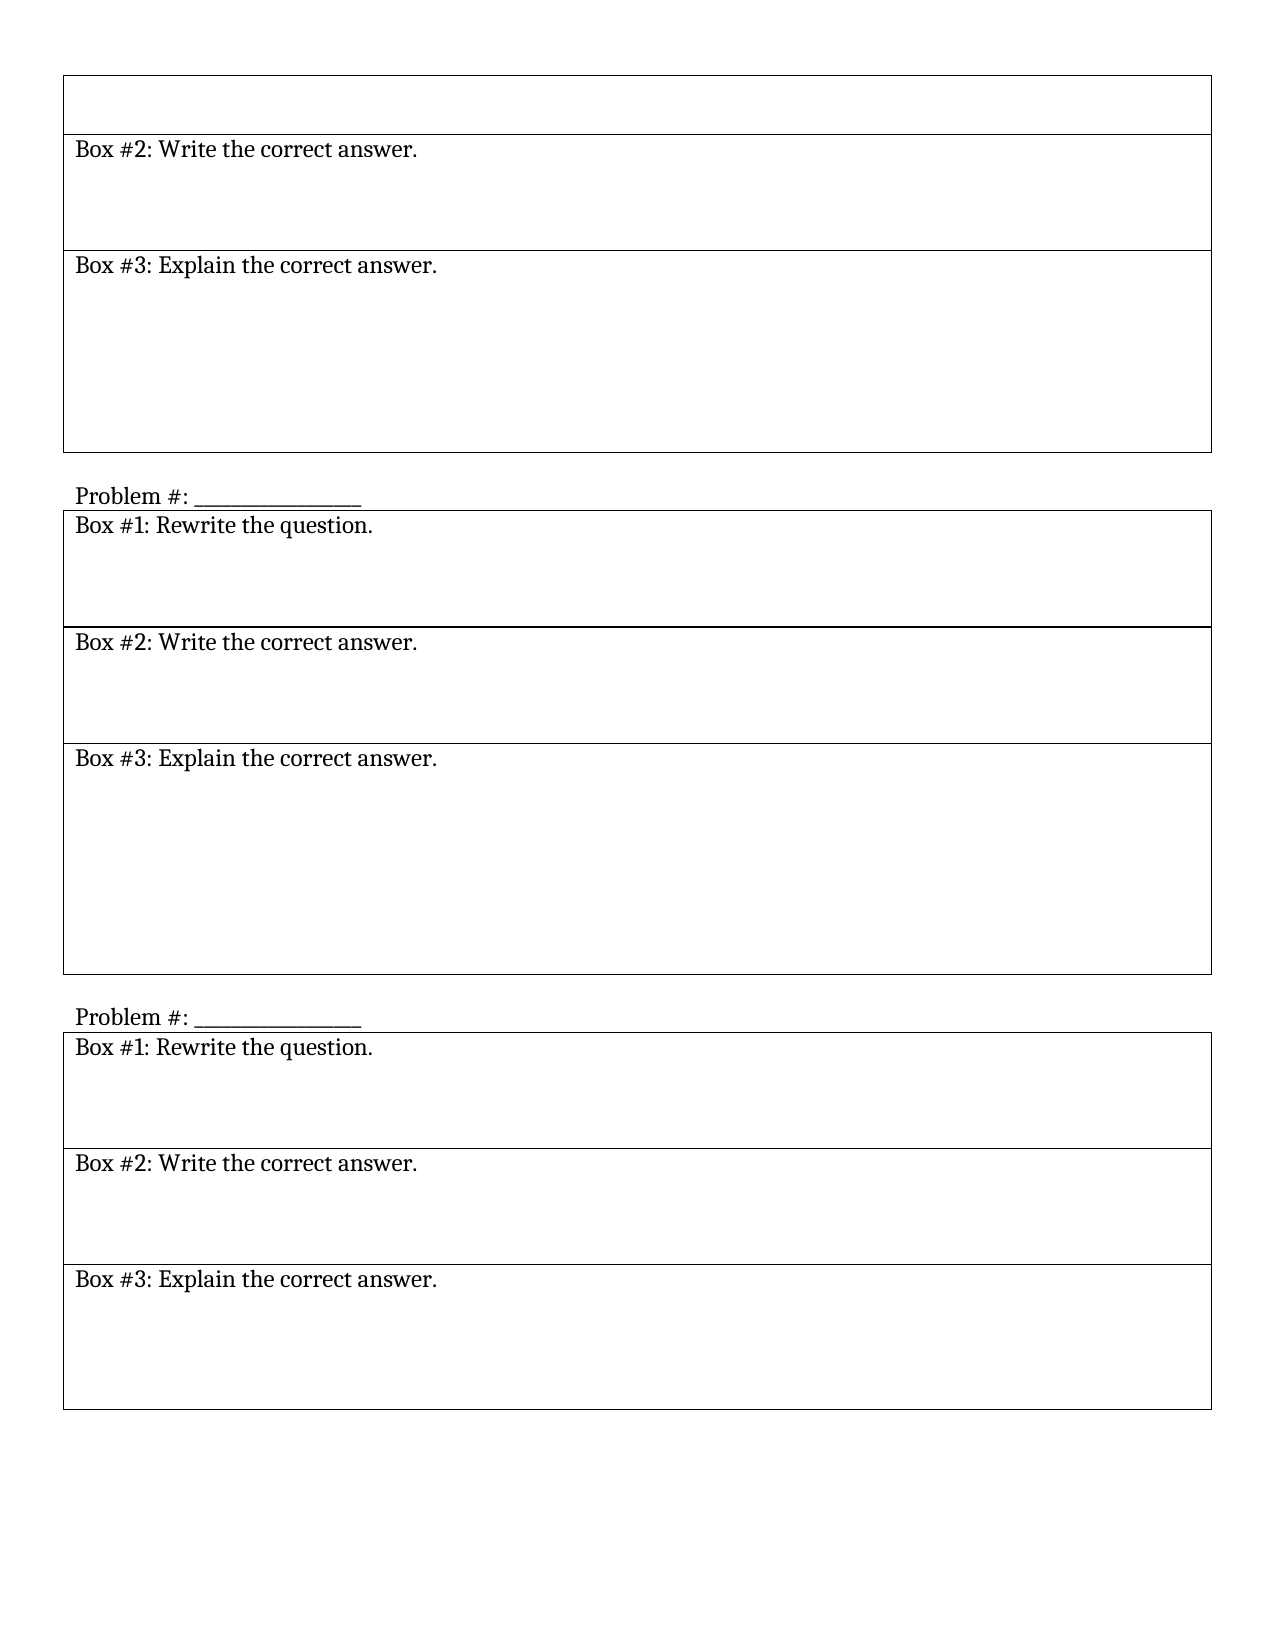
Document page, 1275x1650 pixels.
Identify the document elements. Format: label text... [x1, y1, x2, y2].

text Problem #: __________________ [75, 1003, 1200, 1032]
table_header Box #1: Rewrite the question. [64, 1033, 1211, 1148]
table_cell Box #3: Explain the correct answer. [64, 1265, 1211, 1409]
table_cell Box #2: Write the correct answer. [64, 628, 1211, 742]
table_cell Box #3: Explain the correct answer. [64, 744, 1211, 973]
table_cell Box #2: Write the correct answer. [64, 135, 1211, 249]
text Problem #: __________________ [75, 482, 1200, 510]
table_cell Box #2: Write the correct answer. [64, 1149, 1211, 1264]
table_cell Box #3: Explain the correct answer. [64, 251, 1211, 452]
table_header Box #1: Rewrite the question. [64, 511, 1211, 626]
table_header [64, 76, 1211, 133]
